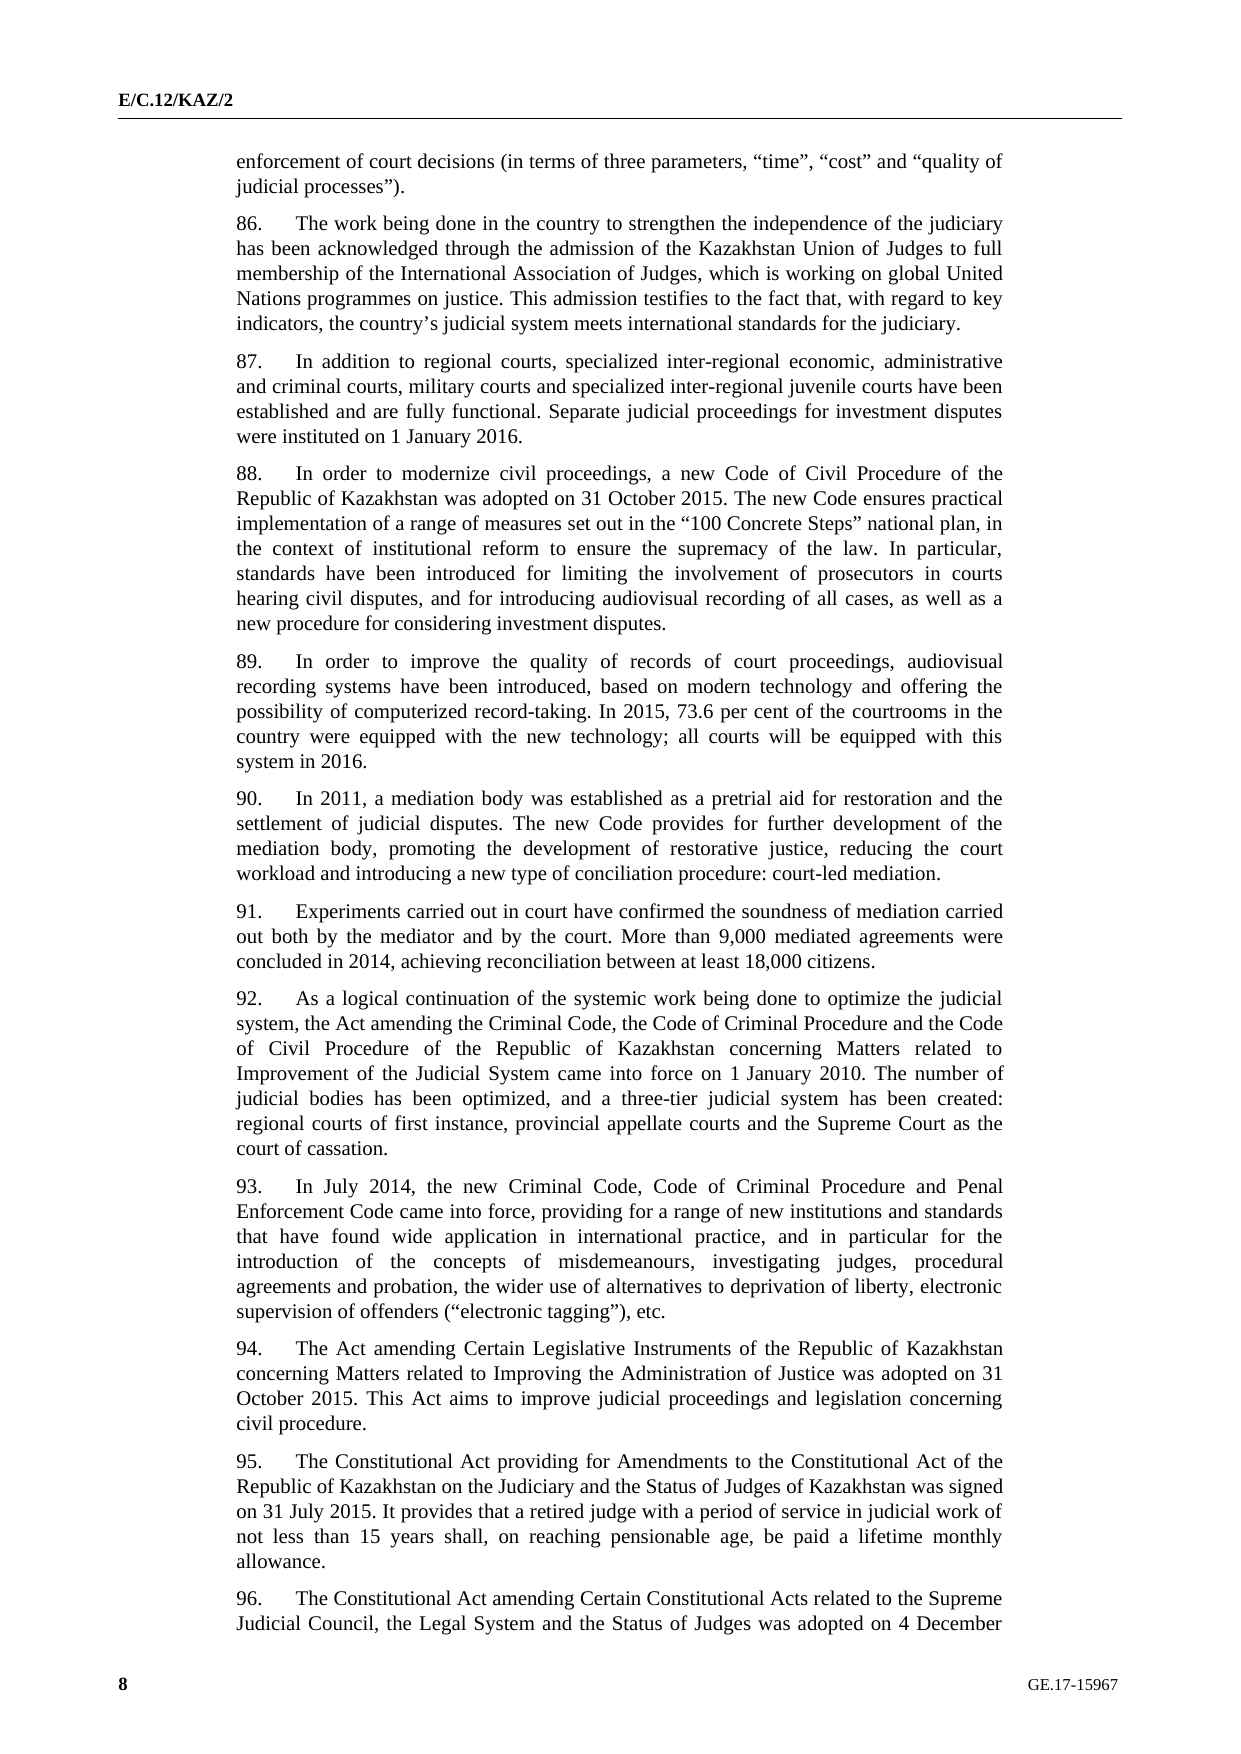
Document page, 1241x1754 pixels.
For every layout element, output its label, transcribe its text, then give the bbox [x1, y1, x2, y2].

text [236, 148, 1004, 198]
text 95. The Constitutional Act providing for Amendments to the Constitutional Act of the Republic of Kazakhstan on the Judiciary and the Status of Judges of Kazakhstan was signed on 31 July 2015. It provides that a retired judge with a period of service in judicial work of not less than 15 years shall, on reaching pensionable age, be paid a lifetime monthly allowance. [236, 1448, 1004, 1573]
text 87. In addition to regional courts, specialized inter-regional economic, administrative and criminal courts, military courts and specialized inter-regional juvenile courts have been established and are fully functional. Separate judicial proceedings for investment disputes were instituted on 1 January 2016. [236, 348, 1004, 448]
text 86. The work being done in the country to strengthen the independence of the judiciary has been acknowledged through the admission of the Kazakhstan Union of Judges to full membership of the International Association of Judges, which is working on global United Nations programmes on justice. This admission testifies to the fact that, with regard to key indicators, the country’s judicial system meets international standards for the judiciary. [236, 210, 1004, 335]
text 90. In 2011, a mediation body was established as a pretrial aid for restoration and the settlement of judicial disputes. The new Code provides for further development of the mediation body, promoting the development of restorative justice, reducing the court workload and introducing a new type of conciliation procedure: court-led mediation. [236, 785, 1004, 885]
text 91. Experiments carried out in court have confirmed the soundness of mediation carried out both by the mediator and by the court. More than 9,000 mediated agreements were concluded in 2014, achieving reconciliation between at least 18,000 citizens. [236, 898, 1004, 973]
text 92. As a logical continuation of the systemic work being done to optimize the judicial system, the Act amending the Criminal Code, the Code of Criminal Procedure and the Code of Civil Procedure of the Republic of Kazakhstan concerning Matters related to Improvement of the Judicial System came into force on 1 January 2010. The number of judicial bodies has been optimized, and a three-tier judicial system has been created: regional courts of first instance, provincial appellate courts and the Supreme Court as the court of cassation. [236, 985, 1004, 1160]
text 89. In order to improve the quality of records of court proceedings, audiovisual recording systems have been introduced, based on modern technology and offering the possibility of computerized record-taking. In 2015, 73.6 per cent of the courtrooms in the country were equipped with the new technology; all courts will be equipped with this system in 2016. [236, 648, 1004, 773]
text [236, 1585, 1004, 1635]
text 88. In order to modernize civil proceedings, a new Code of Civil Procedure of the Republic of Kazakhstan was adopted on 31 October 2015. The new Code ensures practical implementation of a range of measures set out in the “100 Concrete Steps” national plan, in the context of institutional reform to ensure the supremacy of the law. In particular, standards have been introduced for limiting the involvement of prosecutors in courts hearing civil disputes, and for introducing audiovisual recording of all cases, as well as a new procedure for considering investment disputes. [236, 460, 1004, 635]
text 93. In July 2014, the new Criminal Code, Code of Criminal Procedure and Penal Enforcement Code came into force, providing for a range of new institutions and standards that have found wide application in international practice, and in particular for the introduction of the concepts of misdemeanours, investigating judges, procedural agreements and probation, the wider use of alternatives to deprivation of liberty, electronic supervision of offenders (“electronic tagging”), etc. [236, 1173, 1004, 1323]
text 94. The Act amending Certain Legislative Instruments of the Republic of Kazakhstan concerning Matters related to Improving the Administration of Justice was adopted on 31 October 2015. This Act aims to improve judicial proceedings and legislation concerning civil procedure. [236, 1335, 1004, 1435]
